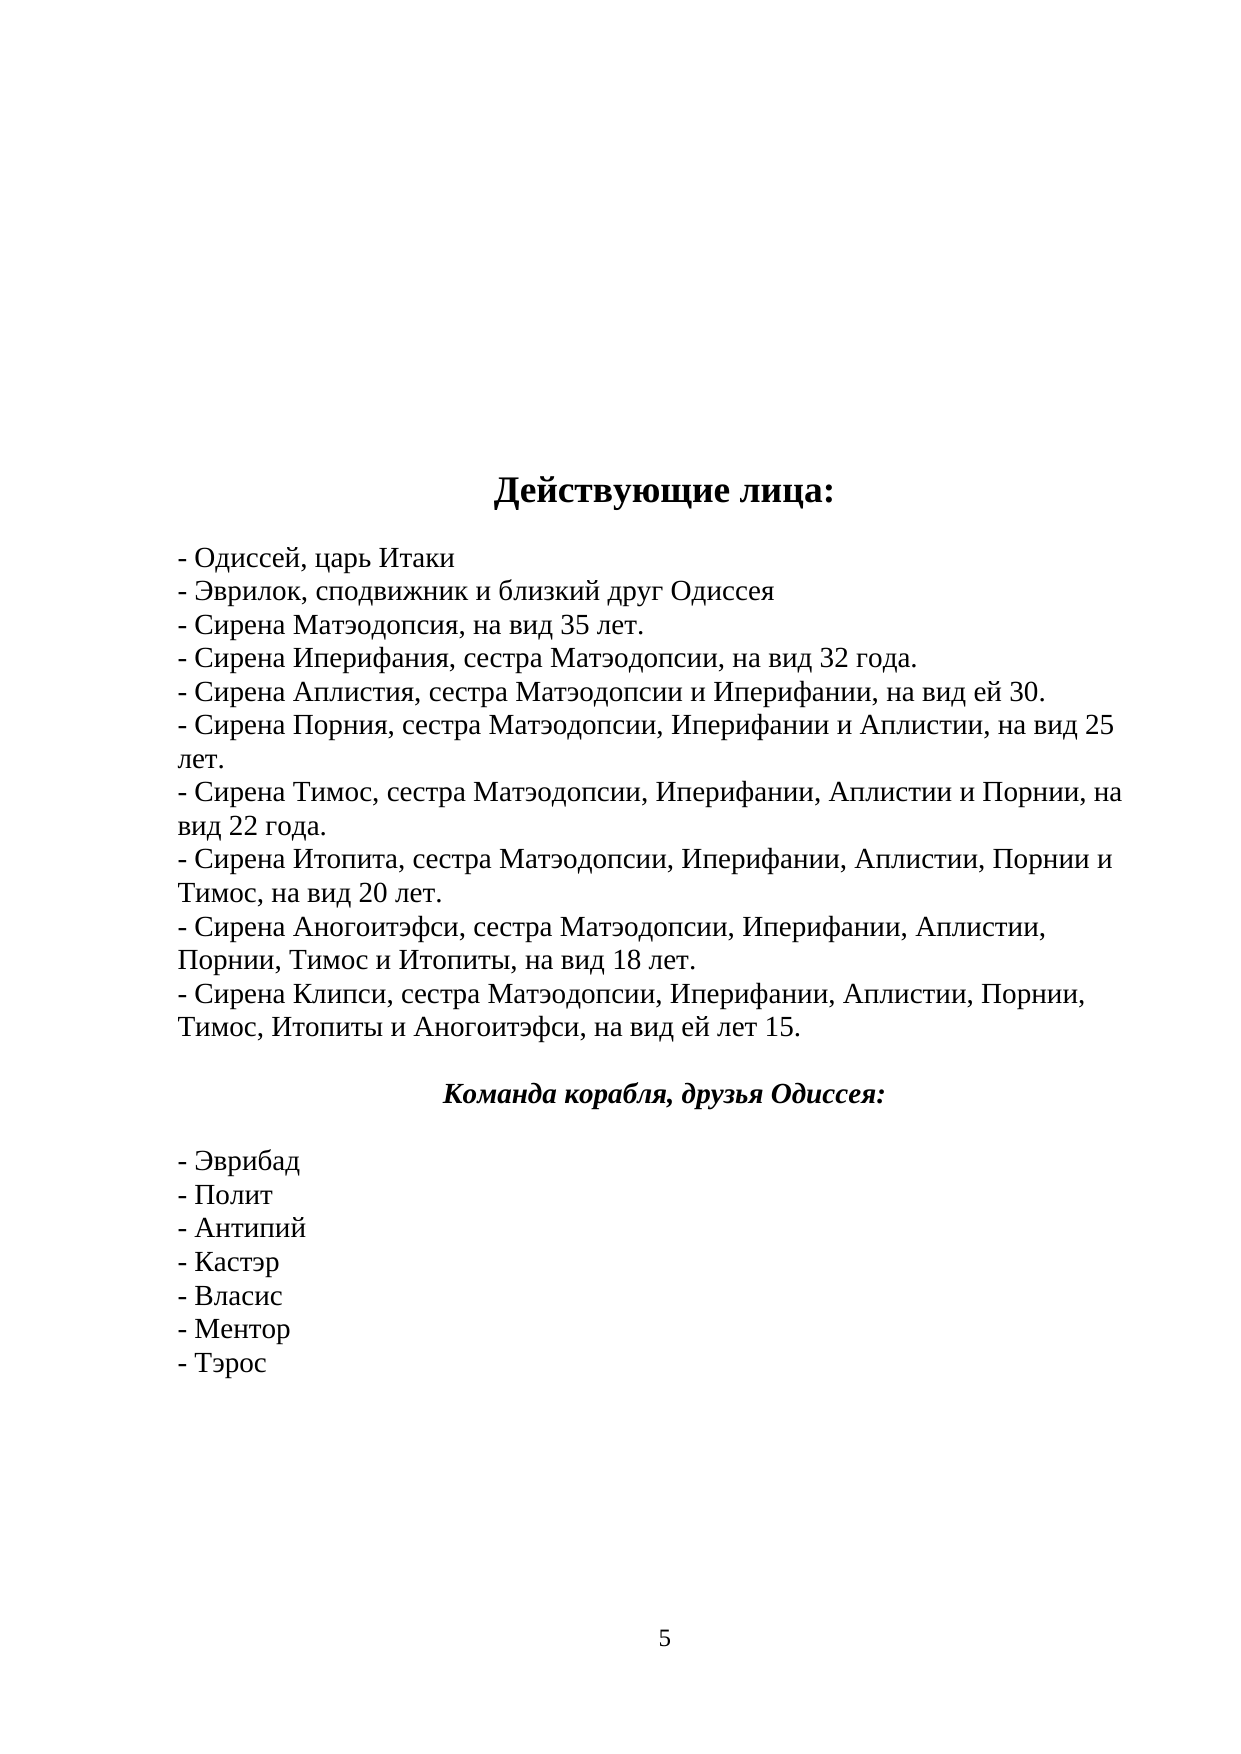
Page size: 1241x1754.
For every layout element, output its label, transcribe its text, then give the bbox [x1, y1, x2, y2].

text - Сирена Аплистия, сестра Матэодопсии и Иперифании, на вид ей 30. [177, 674, 1152, 707]
text - Полит [177, 1177, 1152, 1211]
text - Эврилок, сподвижник и близкий друг Одиссея [177, 573, 1152, 607]
text Команда корабля, друзья Одиссея: [177, 1076, 1152, 1110]
text Действующие лица: [177, 468, 1152, 511]
text - Сирена Иперифания, сестра Матэодопсии, на вид 32 года. [177, 640, 1152, 674]
text - Власис [177, 1278, 1152, 1311]
text - Антипий [177, 1211, 1152, 1244]
text - Кастэр [177, 1244, 1152, 1278]
text - Сирена Порния, сестра Матэодопсии, Иперифании и Аплистии, на вид 25 лет. [177, 707, 1152, 774]
text - Сирена Аногоитэфси, сестра Матэодопсии, Иперифании, Аплистии, Порнии, Тимос и Итопиты, на вид 18 лет. [177, 909, 1152, 976]
text - Сирена Клипси, сестра Матэодопсии, Иперифании, Аплистии, Порнии, Тимос, Итопиты и Аногоитэфси, на вид ей лет 15. [177, 976, 1152, 1043]
text - Ментор [177, 1311, 1152, 1345]
text - Сирена Тимос, сестра Матэодопсии, Иперифании, Аплистии и Порнии, на вид 22 года. [177, 774, 1152, 842]
text - Сирена Матэодопсия, на вид 35 лет. [177, 607, 1152, 640]
text - Сирена Итопита, сестра Матэодопсии, Иперифании, Аплистии, Порнии и Тимос, на вид 20 лет. [177, 842, 1152, 909]
text - Одиссей, царь Итаки [177, 540, 1152, 573]
text - Тэрос [177, 1345, 1152, 1378]
text - Эврибад [177, 1143, 1152, 1177]
